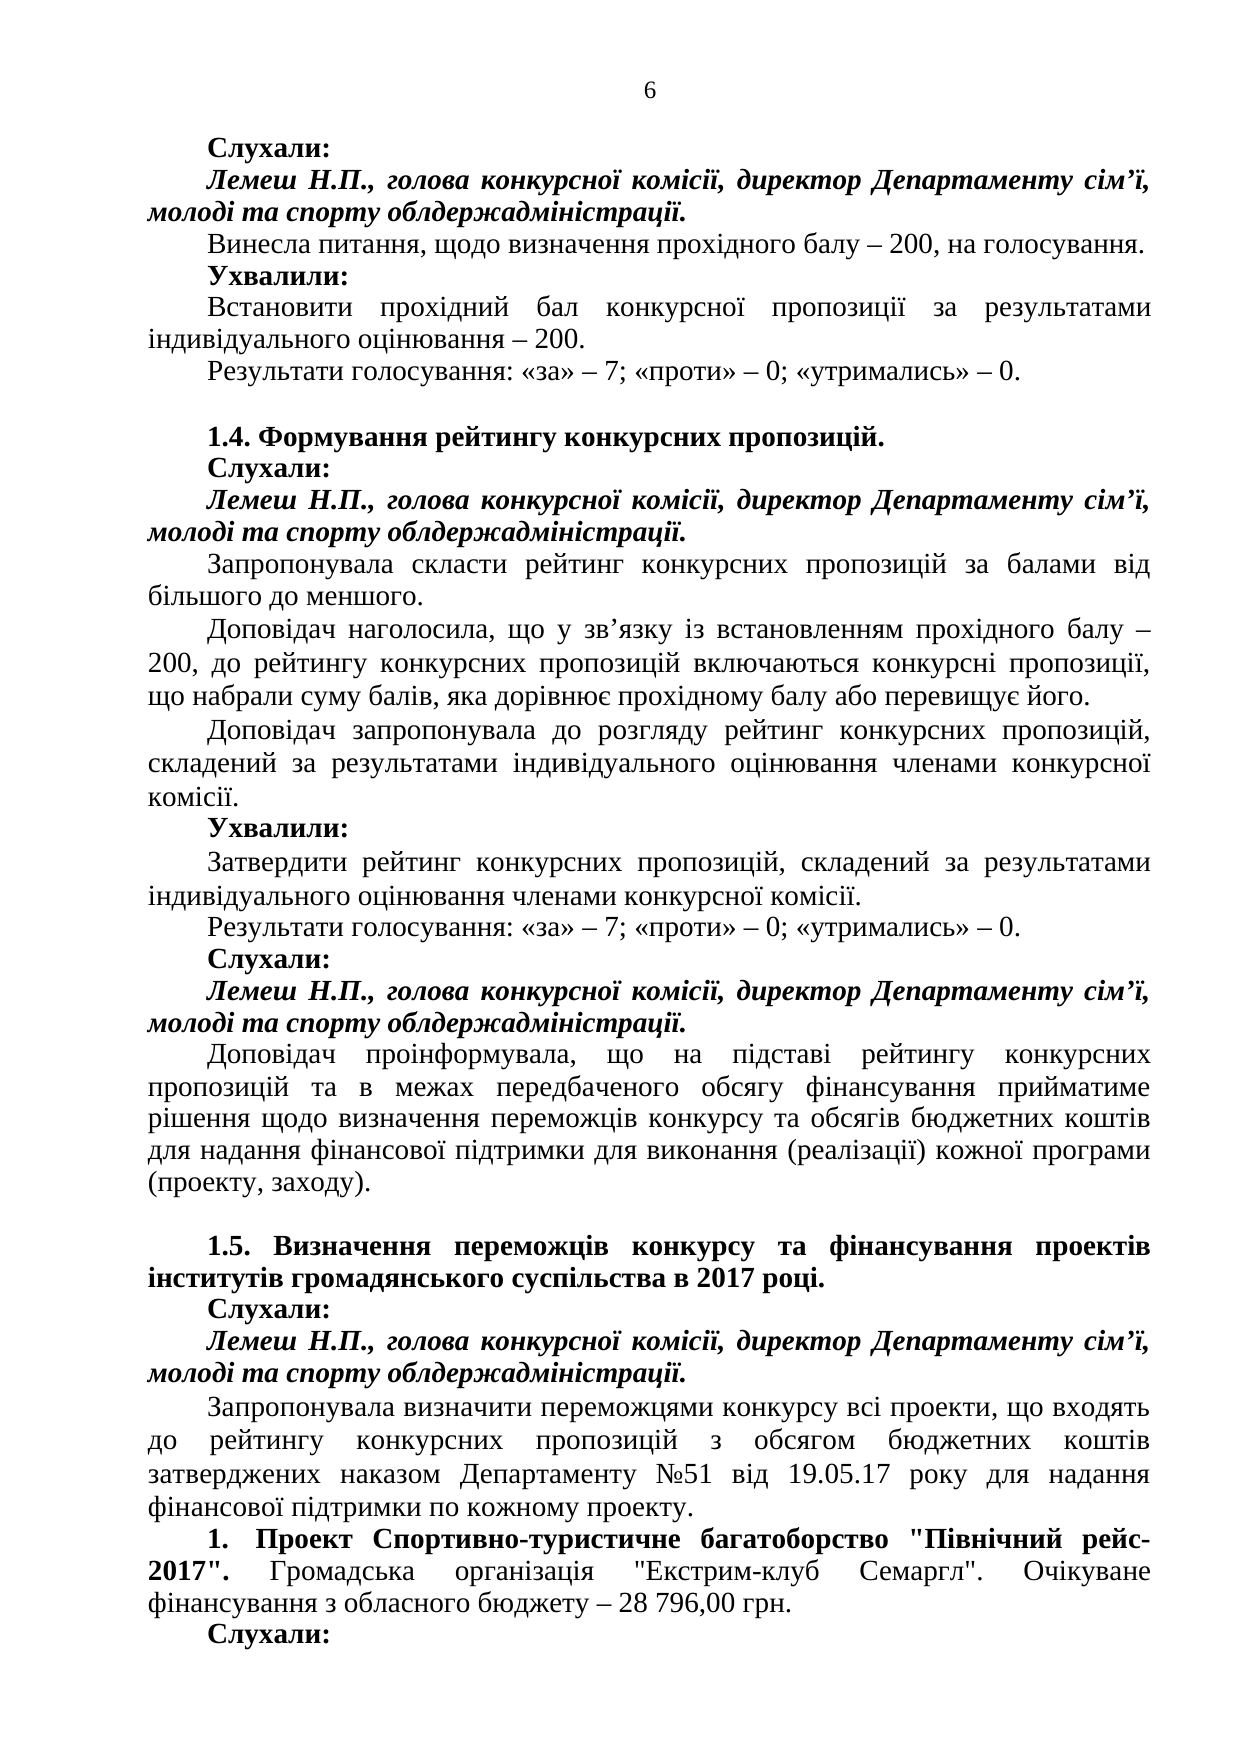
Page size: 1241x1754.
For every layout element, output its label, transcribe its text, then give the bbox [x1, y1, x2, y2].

text Результати голосування: «за» – 7; «проти» – 0; «утримались» – 0. [148, 911, 1152, 943]
text 1.4. Формування рейтингу конкурсних пропозицій. [148, 419, 1152, 452]
text Встановити прохідний бал конкурсної пропозиції за результатами індивідуального оцінювання – 200. [148, 291, 1152, 355]
list Затвердити рейтинг конкурсних пропозицій, складений за результатами індивідуального оцінювання членами конкурсної комісії. [148, 844, 1152, 911]
text Лемеш Н.П., голова конкурсної комісії, директор Департаменту сім’ї, молоді та спорту облдержадміністрації. [148, 484, 1152, 548]
text Доповідач наголосила, що у зв’язку із встановленням прохідного балу – 200, до рейтингу конкурсних пропозицій включаються конкурсні пропозиції, що набрали суму балів, яка дорівнює прохідному балу або перевищує його. [148, 611, 1152, 712]
text Лемеш Н.П., голова конкурсної комісії, директор Департаменту сім’ї, молоді та спорту облдержадміністрації. [148, 164, 1152, 228]
text Результати голосування: «за» – 7; «проти» – 0; «утримались» – 0. [148, 355, 1152, 387]
text Слухали: [148, 132, 1152, 164]
text Запропонувала скласти рейтинг конкурсних пропозицій за балами від більшого до меншого. [148, 548, 1152, 611]
text 1.5. Визначення переможців конкурсу та фінансування проектів інститутів громадянського суспільства в 2017 році. [148, 1229, 1152, 1293]
text Слухали: [148, 1618, 1152, 1650]
text Ухвалили: [148, 260, 1152, 291]
text Слухали: [148, 1293, 1152, 1325]
text Лемеш Н.П., голова конкурсної комісії, директор Департаменту сім’ї, молоді та спорту облдержадміністрації. [148, 975, 1152, 1038]
text Винесла питання, щодо визначення прохідного балу – 200, на голосування. [148, 228, 1152, 260]
text 1. Проект Спортивно-туристичне багатоборство "Північний рейс-2017". Громадська організація "Екстрим-клуб Семаргл". Очікуване фінансування з обласного бюджету – 28 796,00 грн. [148, 1523, 1152, 1618]
text Доповідач проінформувала, що на підставі рейтингу конкурсних пропозицій та в межах передбаченого обсягу фінансування прийматиме рішення щодо визначення переможців конкурсу та обсягів бюджетних коштів для надання фінансової підтримки для виконання (реалізації) кожної програми (проекту, заходу). [148, 1038, 1152, 1198]
text Слухали: [148, 452, 1152, 484]
text Запропонувала визначити переможцями конкурсу всі проекти, що входять до рейтингу конкурсних пропозицій з обсягом бюджетних коштів затверджених наказом Департаменту №51 від 19.05.17 року для надання фінансової підтримки по кожному проекту. [148, 1389, 1152, 1523]
list Доповідач запропонувала до розгляду рейтинг конкурсних пропозицій, складений за результатами індивідуального оцінювання членами конкурсної комісії. [148, 712, 1152, 812]
text Лемеш Н.П., голова конкурсної комісії, директор Департаменту сім’ї, молоді та спорту облдержадміністрації. [148, 1325, 1152, 1389]
text Ухвалили: [148, 812, 1152, 844]
text Слухали: [148, 943, 1152, 975]
